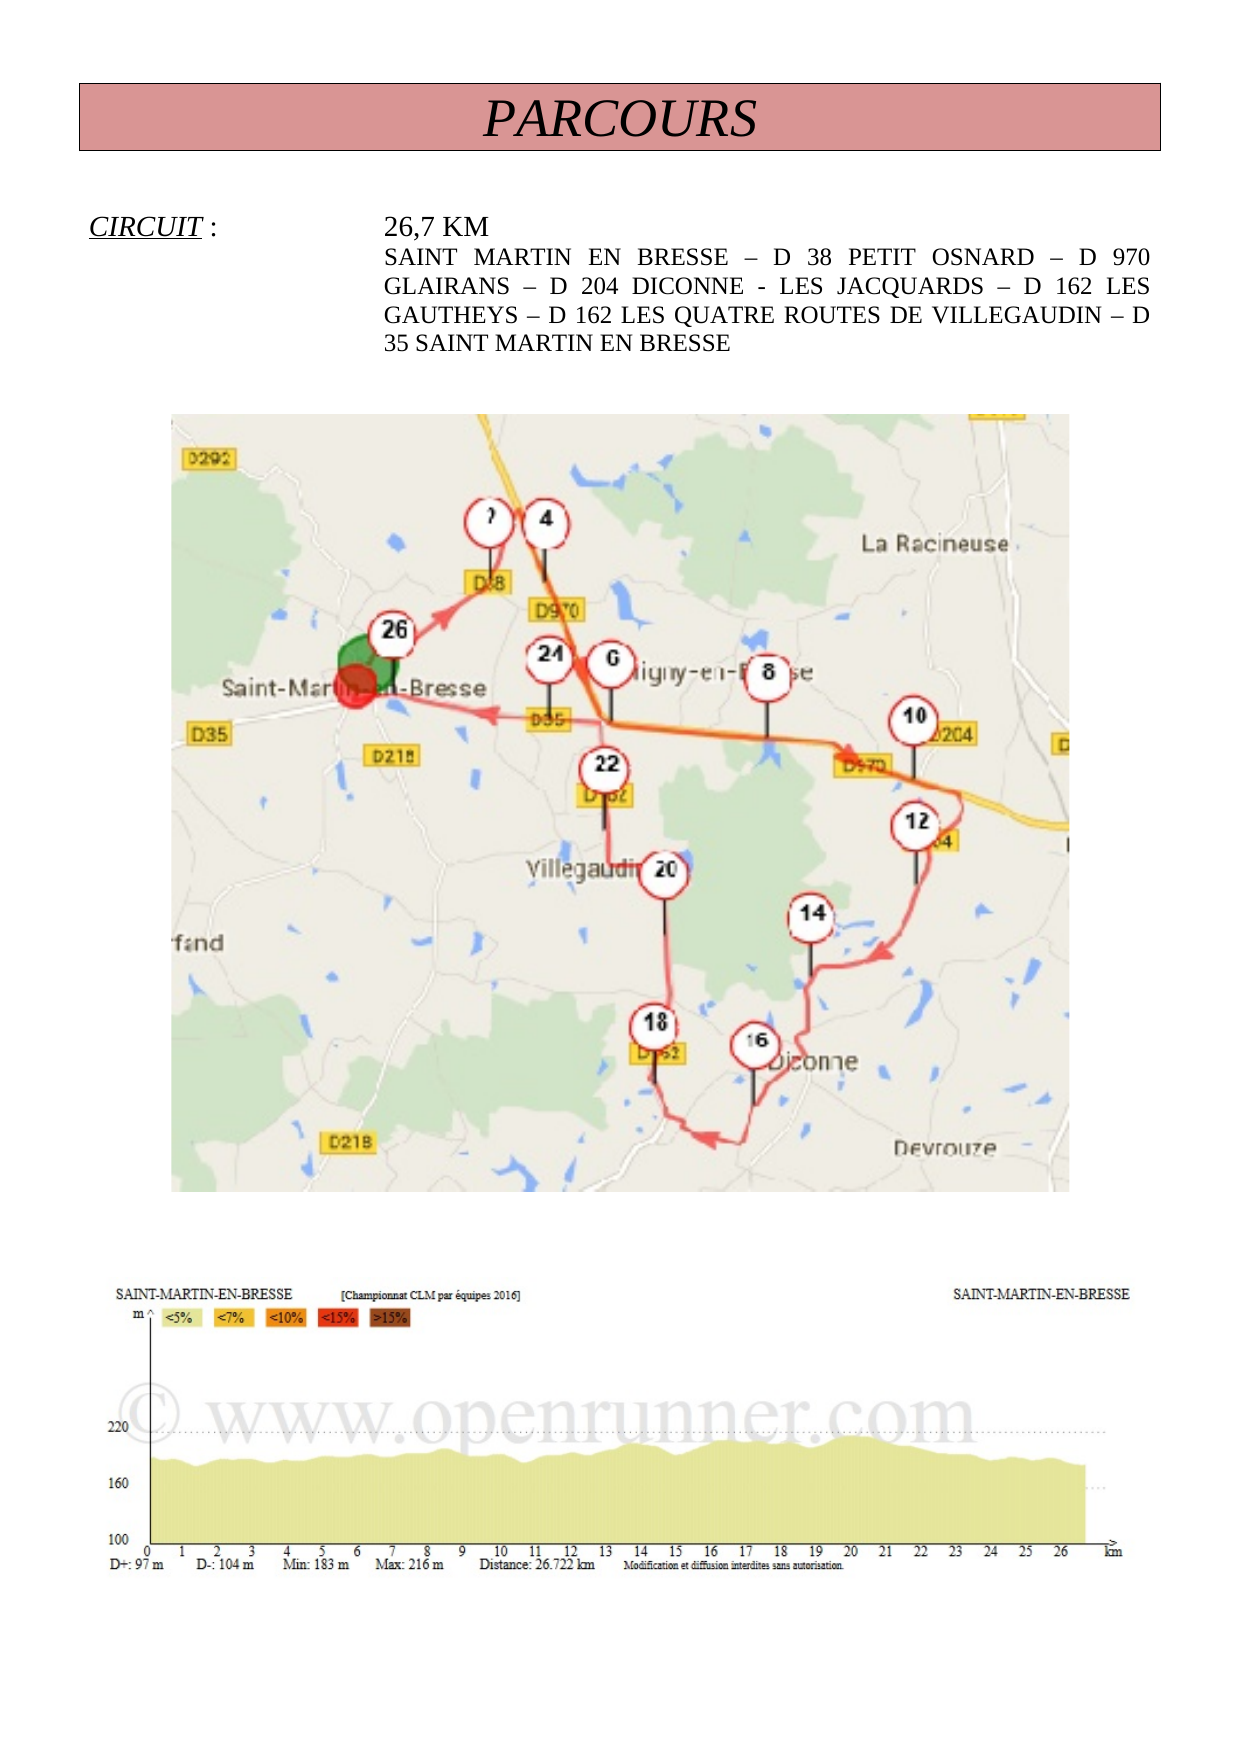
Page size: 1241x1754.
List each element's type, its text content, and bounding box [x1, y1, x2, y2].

picture [171, 414, 1070, 1192]
text PARCOURS [80, 84, 1160, 150]
text SAINT MARTIN EN BRESSE – D 38 PETIT OSNARD – D 970 GLAIRANS – D 204 DICONNE - LES JACQUARDS – D 162 LES GAUTHEYS – D 162 LES QUATRE ROUTES DE VILLEGAUDIN – D 35 SAINT MARTIN EN BRESSE [384, 242, 1152, 357]
picture [88, 1277, 1152, 1581]
text CIRCUIT : 26,7 KM [89, 209, 1152, 242]
